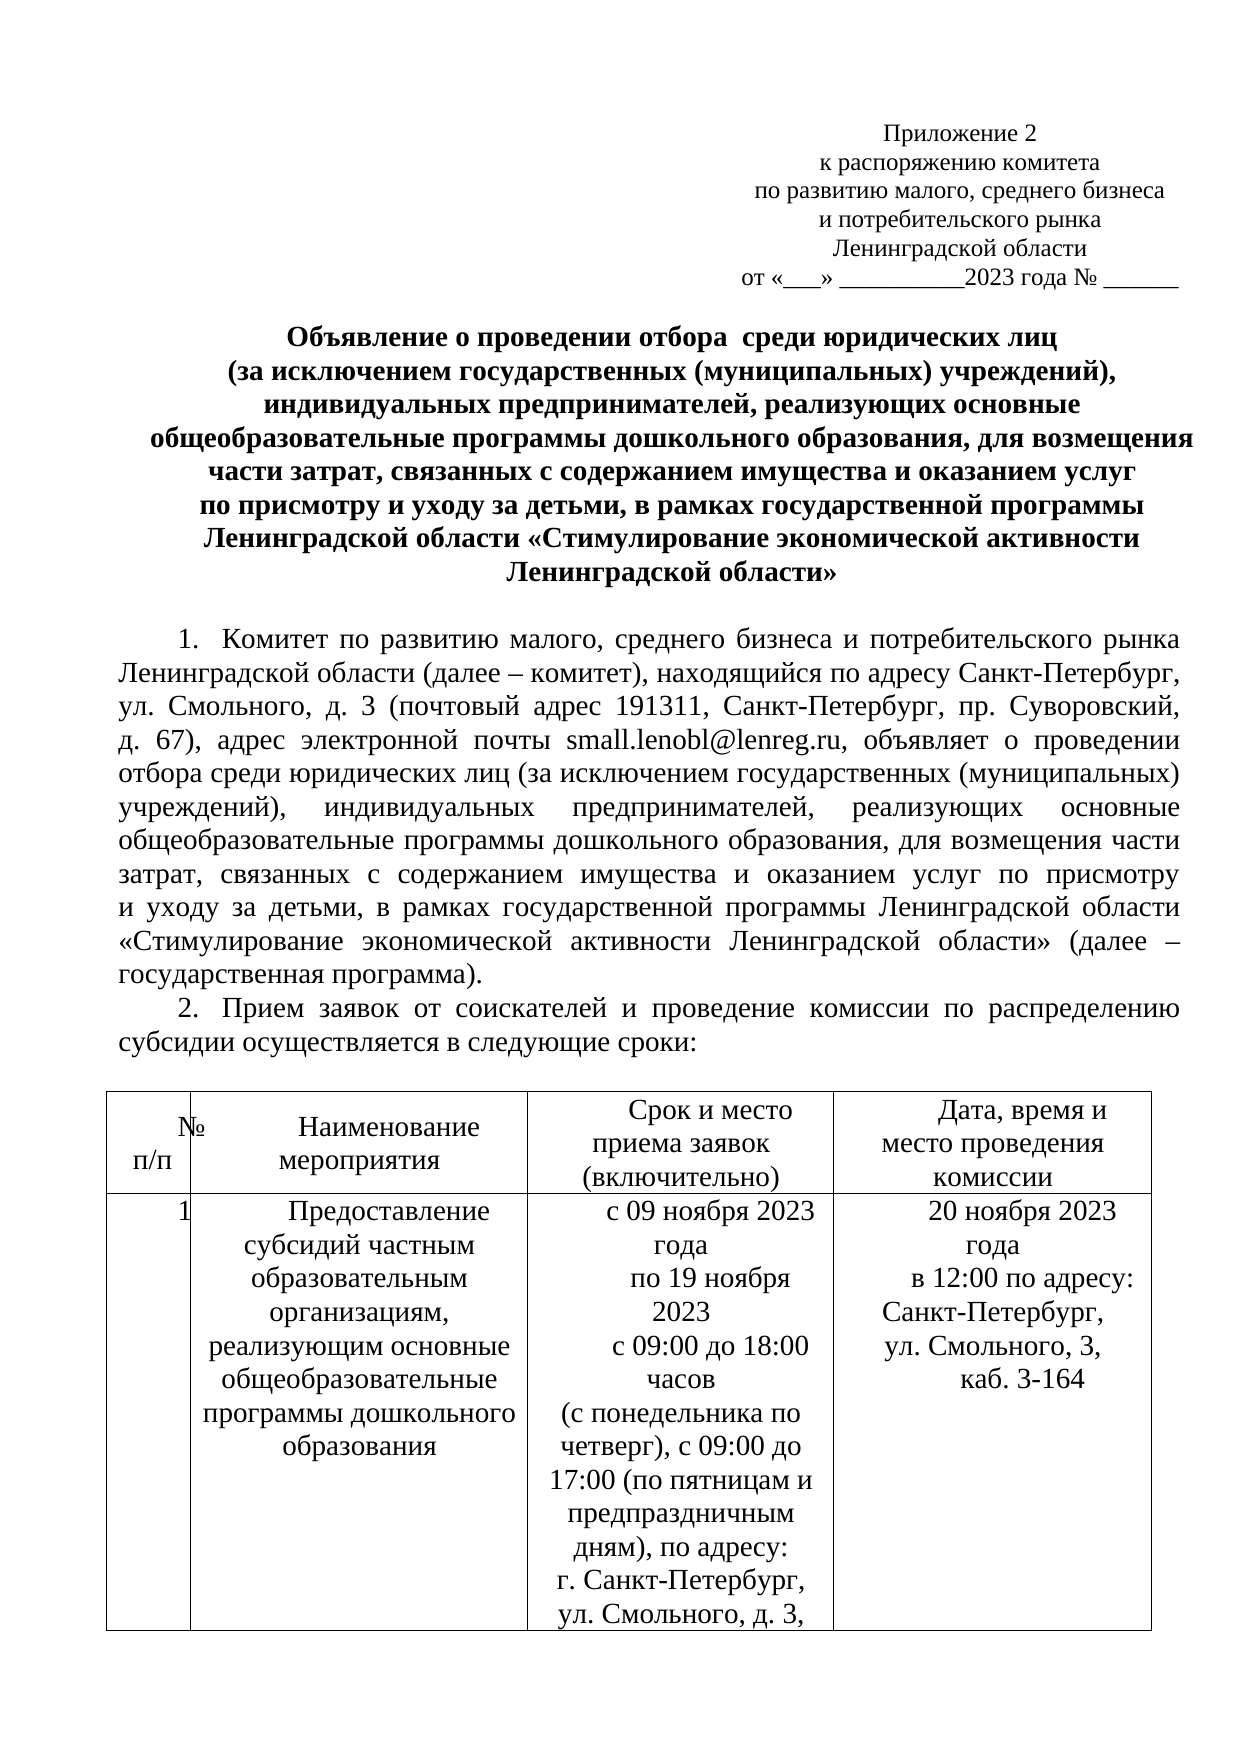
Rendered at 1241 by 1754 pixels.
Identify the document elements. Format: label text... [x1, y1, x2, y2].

table_cell 1 [107, 1194, 190, 1629]
list Прием заявок от соискателей и проведение комиссии по распределению субсидии осуществляется в следующие сроки: [118, 990, 1181, 1057]
text к распоряжению комитета [738, 147, 1181, 176]
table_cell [528, 1194, 833, 1629]
text от «___» __________2023 года № ______ [738, 262, 1181, 291]
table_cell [834, 1194, 1151, 1629]
text Объявление о проведении отбора среди юридических лиц [118, 319, 1226, 353]
text по развитию малого, среднего бизнеса и потребительского рынка Ленинградской области [738, 176, 1181, 262]
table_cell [191, 1194, 527, 1629]
table_header Дата, время и место проведения комиссии [834, 1092, 1151, 1192]
text Приложение 2 [738, 118, 1181, 147]
list Комитет по развитию малого, среднего бизнеса и потребительского рынка Ленинградской области (далее – комитет), находящийся по адресу Санкт-Петербург, ул. Смольного, д. 3 (почтовый адрес 191311, Санкт-Петербург, пр. Суворовский, д. 67), адрес электронной почты small.lenobl@lenreg.ru, объявляет о проведении отбора среди юридических лиц (за исключением государственных (муниципальных) учреждений), индивидуальных предпринимателей, реализующих основные общеобразовательные программы дошкольного образования, для возмещения части затрат, связанных с содержанием имущества и оказанием услуг по присмотру и уходу за детьми, в рамках государственной программы Ленинградской области «Стимулирование экономической активности Ленинградской области» (далее – государственная программа). [118, 621, 1181, 990]
text (за исключением государственных (муниципальных) учреждений), индивидуальных предпринимателей, реализующих основные общеобразовательные программы дошкольного образования, для возмещения части затрат, связанных с содержанием имущества и оказанием услуг по присмотру и уходу за детьми, в рамках государственной программы Ленинградской области «Стимулирование экономической активности Ленинградской области» [118, 353, 1226, 588]
table_header Срок и место приема заявок (включительно) [528, 1092, 833, 1192]
table_header № п/п [107, 1092, 190, 1192]
table_header Наименование мероприятия [191, 1092, 527, 1192]
